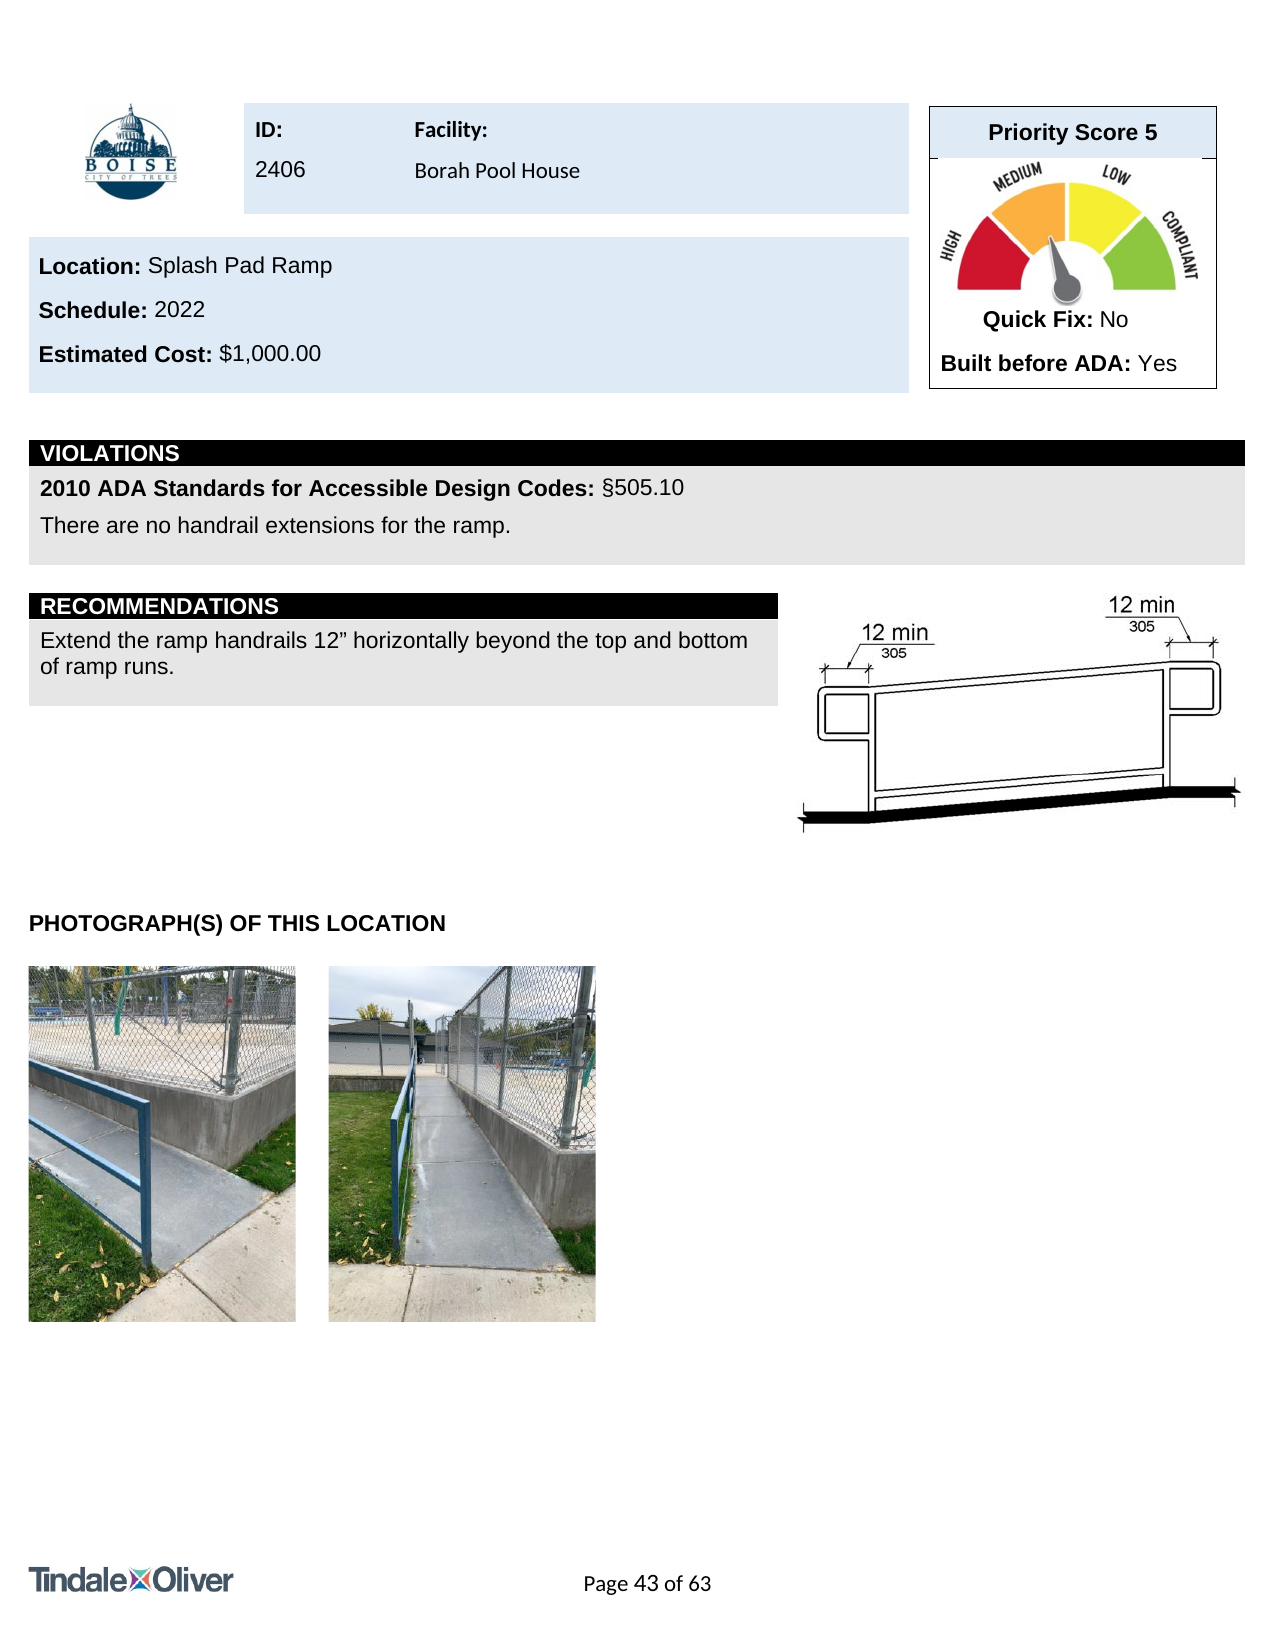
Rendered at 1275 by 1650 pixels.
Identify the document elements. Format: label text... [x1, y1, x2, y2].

table_header [29, 103, 243, 214]
table_header VIOLATIONS [29, 440, 1245, 466]
subtitle PHOTOGRAPH(S) OF THIS LOCATION [28, 910, 1246, 936]
picture [938, 158, 1202, 306]
table_cell Extend the ramp handrails 12” horizontally beyond the top and bottom of ramp runs. [29, 620, 778, 706]
table_header ID: 2406 [244, 103, 403, 214]
table_header RECOMMENDATIONS [29, 593, 778, 619]
picture [84, 103, 178, 201]
picture [28, 1566, 234, 1592]
table_cell Quick Fix: No Built before ADA: Yes [930, 159, 1216, 387]
table_header Location: Splash Pad Ramp Schedule: 2022 Estimated Cost: $1,000.00 [29, 237, 909, 393]
picture [795, 593, 1245, 835]
picture [328, 966, 596, 1322]
picture [28, 966, 296, 1322]
table_header Priority Score 5 [930, 107, 1216, 158]
table_header Facility: Borah Pool House [403, 103, 909, 214]
table_cell 2010 ADA Standards for Accessible Design Codes: §505.10 There are no handrail extensions for the ramp. [29, 466, 1245, 565]
